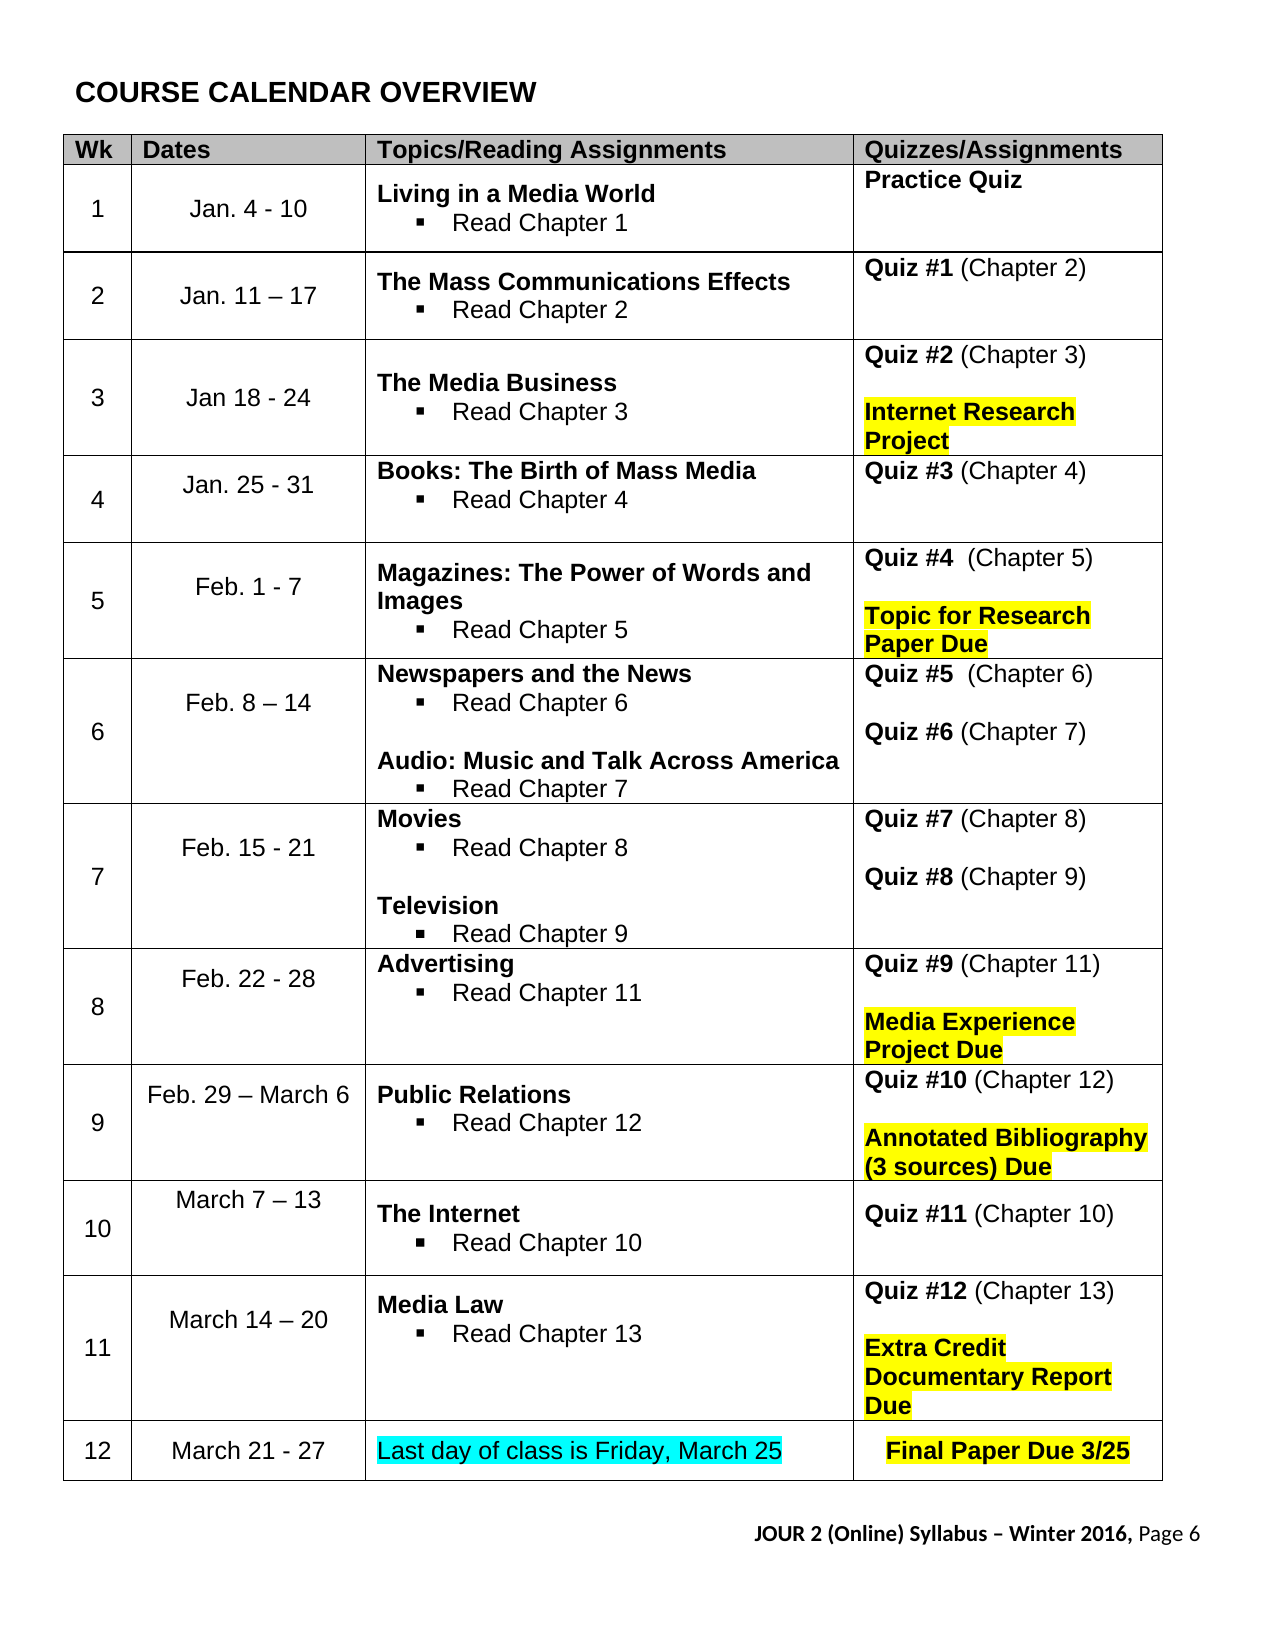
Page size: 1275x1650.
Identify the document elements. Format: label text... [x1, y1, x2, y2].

table_cell Quiz #10 (Chapter 12) Annotated Bibliography (3 sources) Due [854, 1065, 1162, 1180]
table_cell Quiz #1 (Chapter 2) [854, 253, 1162, 339]
table_cell 3 [64, 340, 131, 455]
table_cell 6 [64, 659, 131, 803]
table_cell Jan. 11 – 17 [132, 253, 365, 339]
table_cell Living in a Media World Read Chapter 1 [366, 165, 853, 251]
table_cell 2 [64, 253, 131, 339]
table_cell Newspapers and the News Read Chapter 6 Audio: Music and Talk Across America Read Chapter 7 [366, 659, 853, 803]
table_cell Quiz #11 (Chapter 10) [854, 1181, 1162, 1275]
table_cell The Internet Read Chapter 10 [366, 1181, 853, 1275]
table_cell Advertising Read Chapter 11 [366, 949, 853, 1064]
table_cell Jan. 4 - 10 [132, 165, 365, 251]
table_cell Practice Quiz [854, 165, 1162, 251]
table_cell Quiz #9 (Chapter 11) Media Experience Project Due [854, 949, 1162, 1064]
table_cell 4 [64, 456, 131, 542]
table_header Topics/Reading Assignments [366, 135, 853, 164]
table_header Wk [64, 135, 131, 164]
table_cell Jan. 25 - 31 [132, 456, 365, 542]
table_header Quizzes/Assignments [854, 135, 1162, 164]
table_cell 1 [64, 165, 131, 251]
table_cell The Media Business Read Chapter 3 [366, 340, 853, 455]
table_cell Quiz #3 (Chapter 4) [854, 456, 1162, 542]
table_cell Feb. 8 – 14 [132, 659, 365, 803]
table_cell Quiz #12 (Chapter 13) Extra Credit Documentary Report Due [854, 1276, 1162, 1420]
table_cell Quiz #2 (Chapter 3) Internet Research Project [854, 340, 1162, 455]
table_cell March 14 – 20 [132, 1276, 365, 1420]
table_cell March 21 - 27 [132, 1421, 365, 1479]
text Course calendar overview [75, 75, 1200, 108]
table_cell Feb. 22 - 28 [132, 949, 365, 1064]
table_cell 8 [64, 949, 131, 1064]
table_cell Feb. 1 - 7 [132, 543, 365, 658]
table_cell Jan 18 - 24 [132, 340, 365, 455]
table_cell The Mass Communications Effects Read Chapter 2 [366, 253, 853, 339]
table_cell Quiz #7 (Chapter 8) Quiz #8 (Chapter 9) [854, 804, 1162, 948]
table_cell Books: The Birth of Mass Media Read Chapter 4 [366, 456, 853, 542]
table_cell Quiz #4 (Chapter 5) Topic for Research Paper Due [854, 543, 1162, 658]
table_cell Final Paper Due 3/25 [854, 1421, 1162, 1479]
table_cell March 7 – 13 [132, 1181, 365, 1275]
table_cell Media Law Read Chapter 13 [366, 1276, 853, 1420]
table_cell Public Relations Read Chapter 12 [366, 1065, 853, 1180]
table_cell Feb. 29 – March 6 [132, 1065, 365, 1180]
table_header Dates [132, 135, 365, 164]
table_cell 11 [64, 1276, 131, 1420]
table_cell 7 [64, 804, 131, 948]
table_cell Feb. 15 - 21 [132, 804, 365, 948]
table_cell Movies Read Chapter 8 Television Read Chapter 9 [366, 804, 853, 948]
table_cell 10 [64, 1181, 131, 1275]
table_cell 5 [64, 543, 131, 658]
table_cell Last day of class is Friday, March 25 [366, 1421, 853, 1479]
table_cell Magazines: The Power of Words and Images Read Chapter 5 [366, 543, 853, 658]
table_cell Quiz #5 (Chapter 6) Quiz #6 (Chapter 7) [854, 659, 1162, 803]
table_cell 12 [64, 1421, 131, 1479]
table_cell 9 [64, 1065, 131, 1180]
